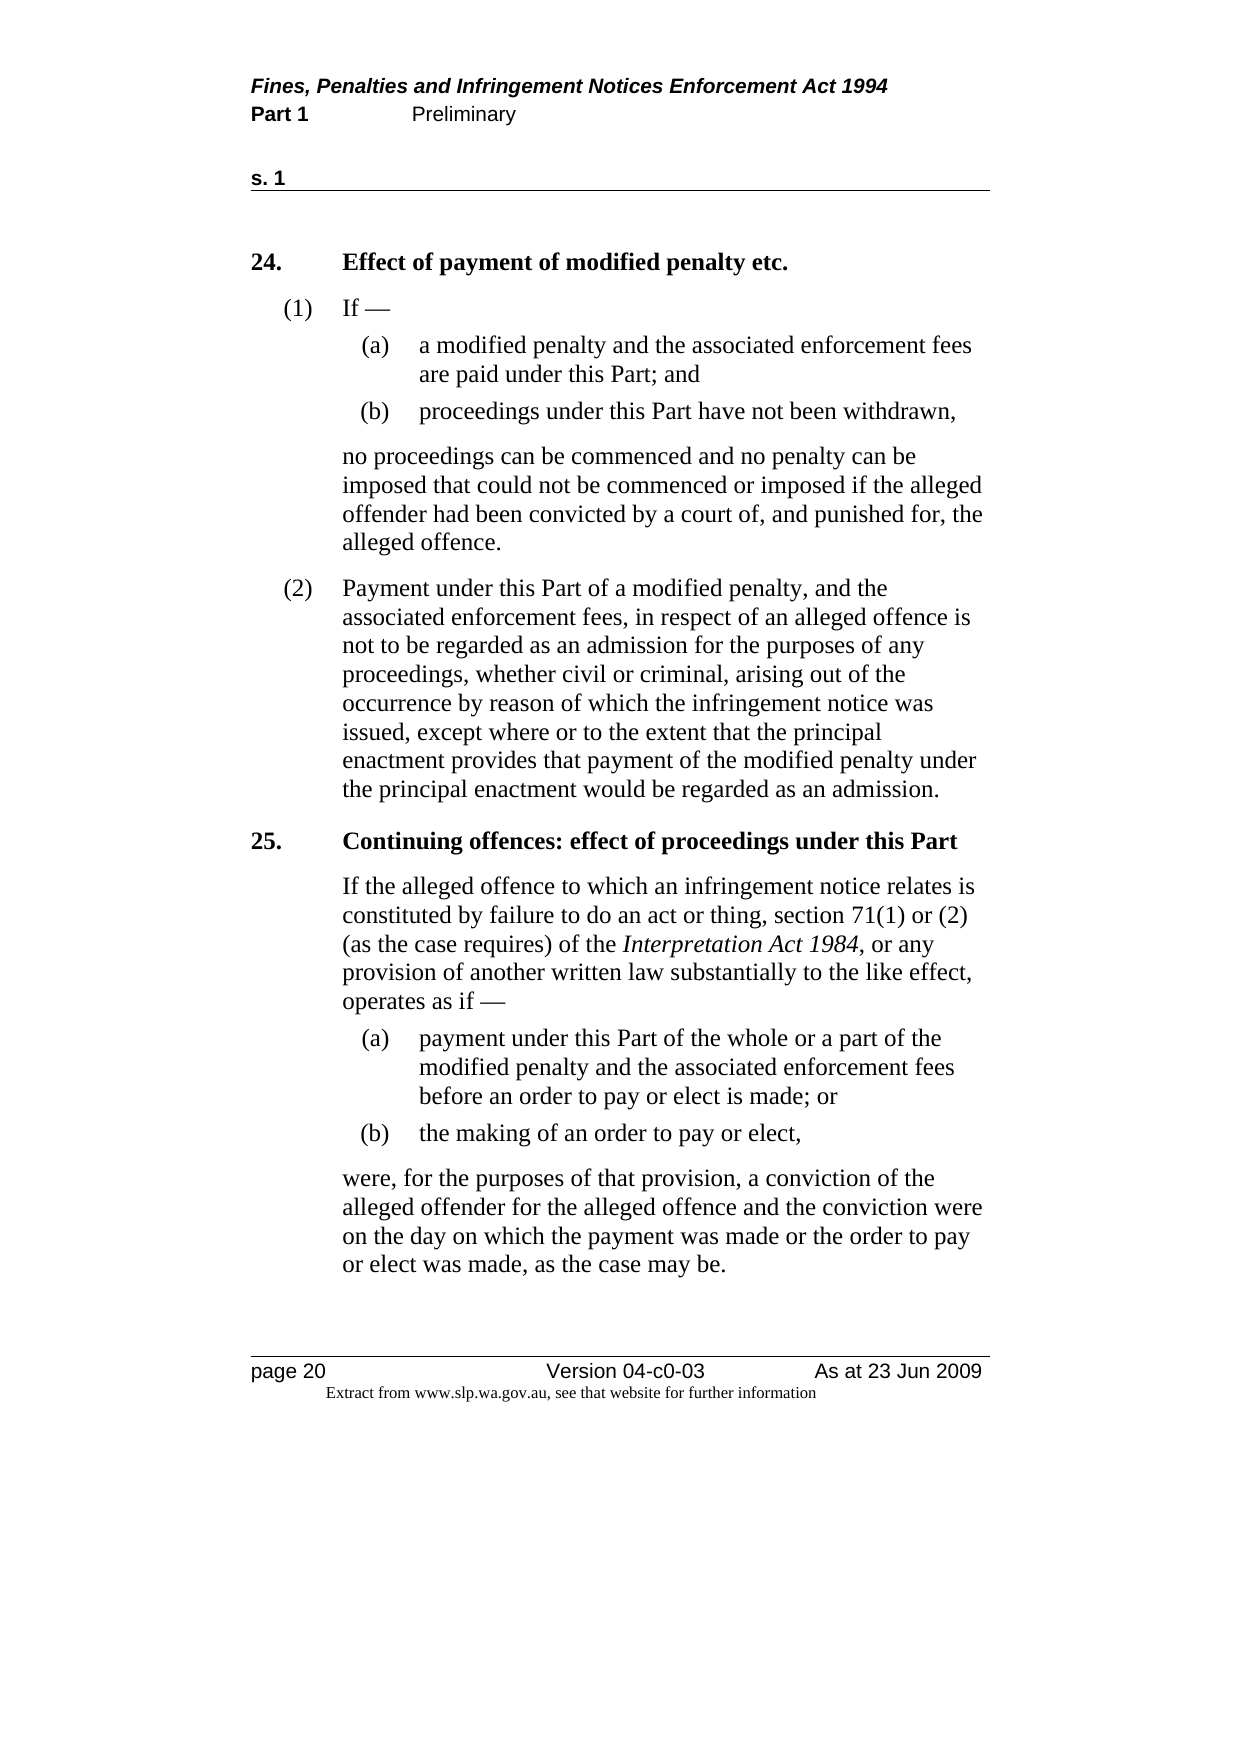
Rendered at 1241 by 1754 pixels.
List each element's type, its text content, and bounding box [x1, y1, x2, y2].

text (a) a modified penalty and the associated enforcement fees are paid under this Part; and [251, 330, 990, 387]
text (2) Payment under this Part of a modified penalty, and the associated enforcement fees, in respect of an alleged offence is not to be regarded as an admission for the purposes of any proceedings, whether civil or criminal, arising out of the occurrence by reason of which the infringement notice was issued, except where or to the extent that the principal enactment provides that payment of the modified penalty under the principal enactment would be regarded as an admission. [251, 573, 990, 803]
text no proceedings can be commenced and no penalty can be imposed that could not be commenced or imposed if the alleged offender had been convicted by a court of, and punished for, the alleged offence. [251, 441, 990, 556]
text If the alleged offence to which an infringement notice relates is constituted by failure to do an act or thing, section 71(1) or (2) (as the case requires) of the Interpretation Act 1984, or any provision of another written law substantially to the like effect, operates as if — [251, 871, 990, 1015]
text (1) If — [251, 293, 990, 322]
subtitle 25. Continuing offences: effect of proceedings under this Part [251, 826, 990, 854]
text (a) payment under this Part of the whole or a part of the modified penalty and the associated enforcement fees before an order to pay or elect is made; or [251, 1023, 990, 1109]
text (b) the making of an order to pay or elect, [251, 1118, 990, 1147]
text were, for the purposes of that provision, a conviction of the alleged offender for the alleged offence and the conviction were on the day on which the payment was made or the order to pay or elect was made, as the case may be. [251, 1163, 990, 1278]
text (b) proceedings under this Part have not been withdrawn, [251, 396, 990, 424]
subtitle 24. Effect of payment of modified penalty etc. [251, 247, 990, 276]
